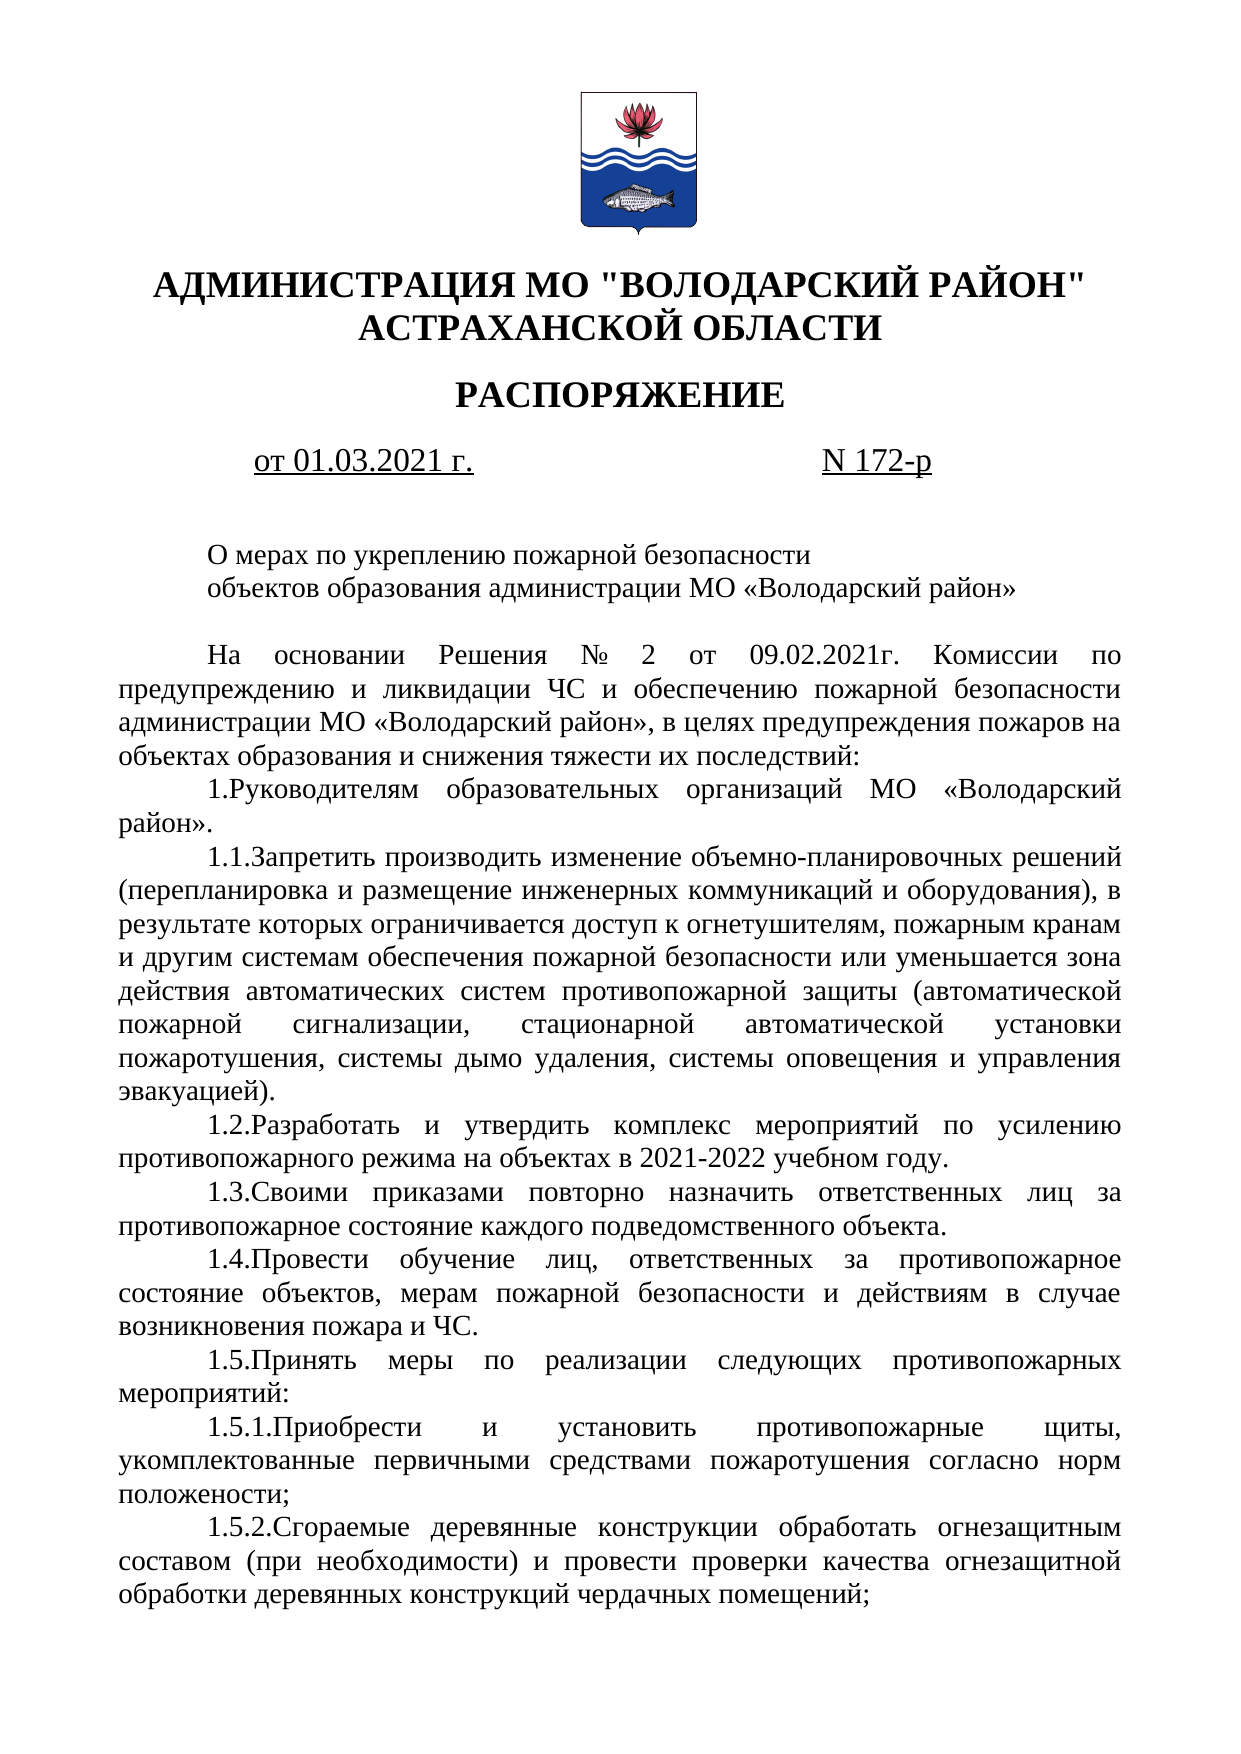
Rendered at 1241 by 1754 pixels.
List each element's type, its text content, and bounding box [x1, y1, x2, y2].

picture [580, 91, 698, 235]
text 1.3.Своими приказами повторно назначить ответственных лиц за противопожарное состояние каждого подведомственного объекта. [118, 1174, 1122, 1241]
text О мерах по укреплению пожарной безопасности [118, 537, 1122, 570]
text АДМИНИСТРАЦИЯ МО "ВОЛОДАРСКИЙ РАЙОН" [118, 262, 1122, 306]
text АСТРАХАНСКОЙ ОБЛАСТИ [118, 306, 1122, 349]
table_header от 01.03.2021 г. [107, 440, 620, 489]
text На основании Решения № 2 от 09.02.2021г. Комиссии по предупреждению и ликвидации ЧС и обеспечению пожарной безопасности администрации МО «Володарский район», в целях предупреждения пожаров на объектах образования и снижения тяжести их последствий: [118, 637, 1122, 772]
text объектов образования администрации МО «Володарский район» [118, 570, 1122, 604]
text 1.5.Принять меры по реализации следующих противопожарных мероприятий: [118, 1342, 1122, 1409]
text 1.5.1.Приобрести и установить противопожарные щиты, укомплектованные первичными средствами пожаротушения согласно норм положености; [118, 1409, 1122, 1509]
text 1.4.Провести обучение лиц, ответственных за противопожарное состояние объектов, мерам пожарной безопасности и действиям в случае возникновения пожара и ЧС. [118, 1241, 1122, 1342]
text РАСПОРЯЖЕНИЕ [118, 373, 1122, 416]
table_header N 172-р [620, 440, 1133, 489]
text 1.Руководителям образовательных организаций МО «Володарский район». [118, 772, 1122, 839]
text 1.5.2.Сгораемые деревянные конструкции обработать огнезащитным составом (при необходимости) и провести проверки качества огнезащитной обработки деревянных конструкций чердачных помещений; [118, 1509, 1122, 1610]
text 1.2.Разработать и утвердить комплекс мероприятий по усилению противопожарного режима на объектах в 2021-2022 учебном году. [118, 1107, 1122, 1174]
text 1.1.Запретить производить изменение объемно-планировочных решений (перепланировка и размещение инженерных коммуникаций и оборудования), в результате которых ограничивается доступ к огнетушителям, пожарным кранам и другим системам обеспечения пожарной безопасности или уменьшается зона действия автоматических систем противопожарной защиты (автоматической пожарной сигнализации, стационарной автоматической установки пожаротушения, системы дымо удаления, системы оповещения и управления эвакуацией). [118, 839, 1122, 1107]
